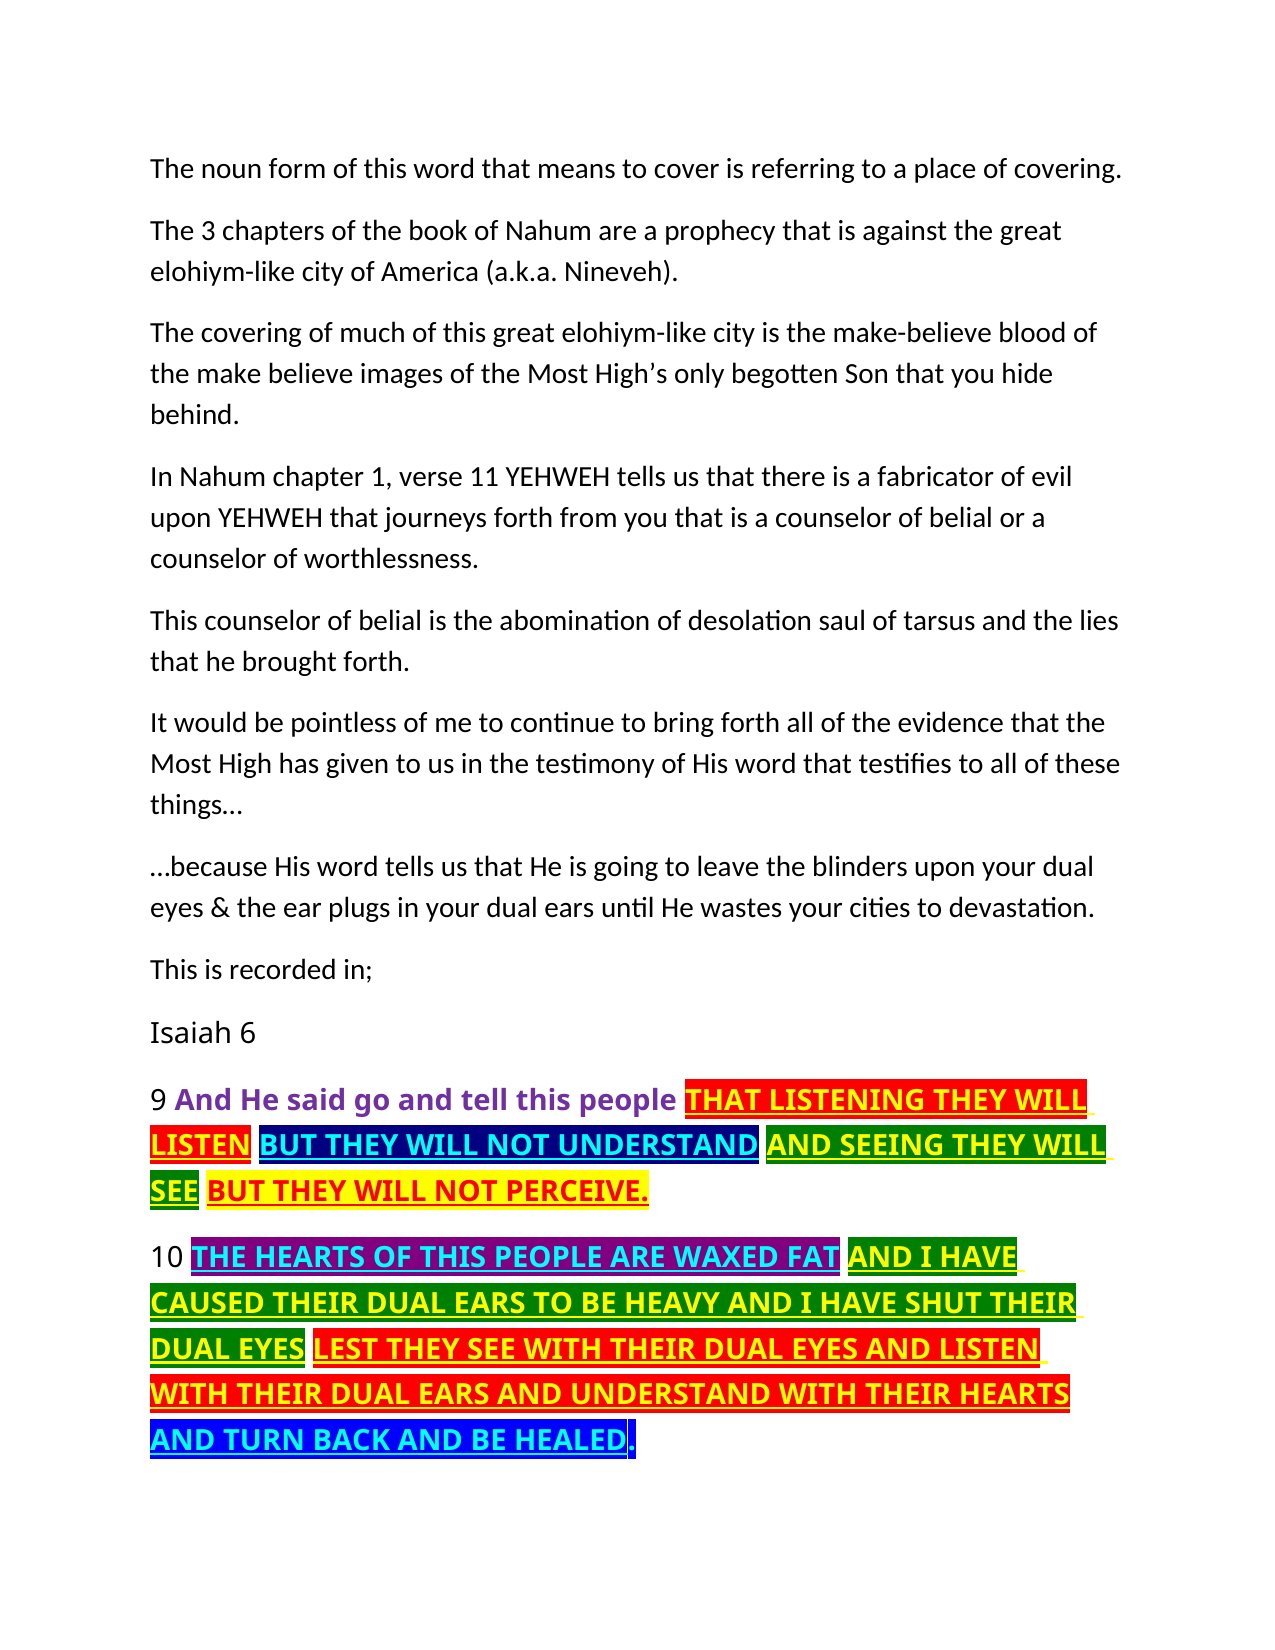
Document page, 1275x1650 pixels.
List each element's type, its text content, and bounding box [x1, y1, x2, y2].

text Isaiah 6 [150, 1013, 1125, 1052]
text …because His word tells us that He is going to leave the blinders upon your dual eyes & the ear plugs in your dual ears until He wastes your cities to devastation. [150, 848, 1125, 925]
text In Nahum chapter 1, verse 11 YEHWEH tells us that there is a fabricator of evil upon YEHWEH that journeys forth from you that is a counselor of belial or a counselor of worthlessness. [150, 458, 1125, 576]
text The 3 chapters of the book of Nahum are a prophecy that is against the great elohiym-like city of America (a.k.a. Nineveh). [150, 212, 1125, 288]
text The noun form of this word that means to cover is referring to a place of covering. [150, 150, 1125, 186]
text 9 And He said go and tell this people THAT LISTENING THEY WILL LISTEN BUT THEY WILL NOT UNDERSTAND AND SEEING THEY WILL SEE BUT THEY WILL NOT PERCEIVE. [150, 1079, 1125, 1210]
text The covering of much of this great elohiym-like city is the make-believe blood of the make believe images of the Most High’s only begotten Son that you hide behind. [150, 314, 1125, 432]
text 10 THE HEARTS OF THIS PEOPLE ARE WAXED FAT AND I HAVE CAUSED THEIR DUAL EARS TO BE HEAVY AND I HAVE SHUT THEIR DUAL EYES LEST THEY SEE WITH THEIR DUAL EYES AND LISTEN WITH THEIR DUAL EARS AND UNDERSTAND WITH THEIR HEARTS AND TURN BACK AND BE HEALED. [150, 1237, 1125, 1459]
text This counselor of belial is the abomination of desolation saul of tarsus and the lies that he brought forth. [150, 602, 1125, 678]
text This is recorded in; [150, 951, 1125, 986]
text It would be pointless of me to continue to bring forth all of the evidence that the Most High has given to us in the testimony of His word that testifies to all of these things… [150, 704, 1125, 822]
